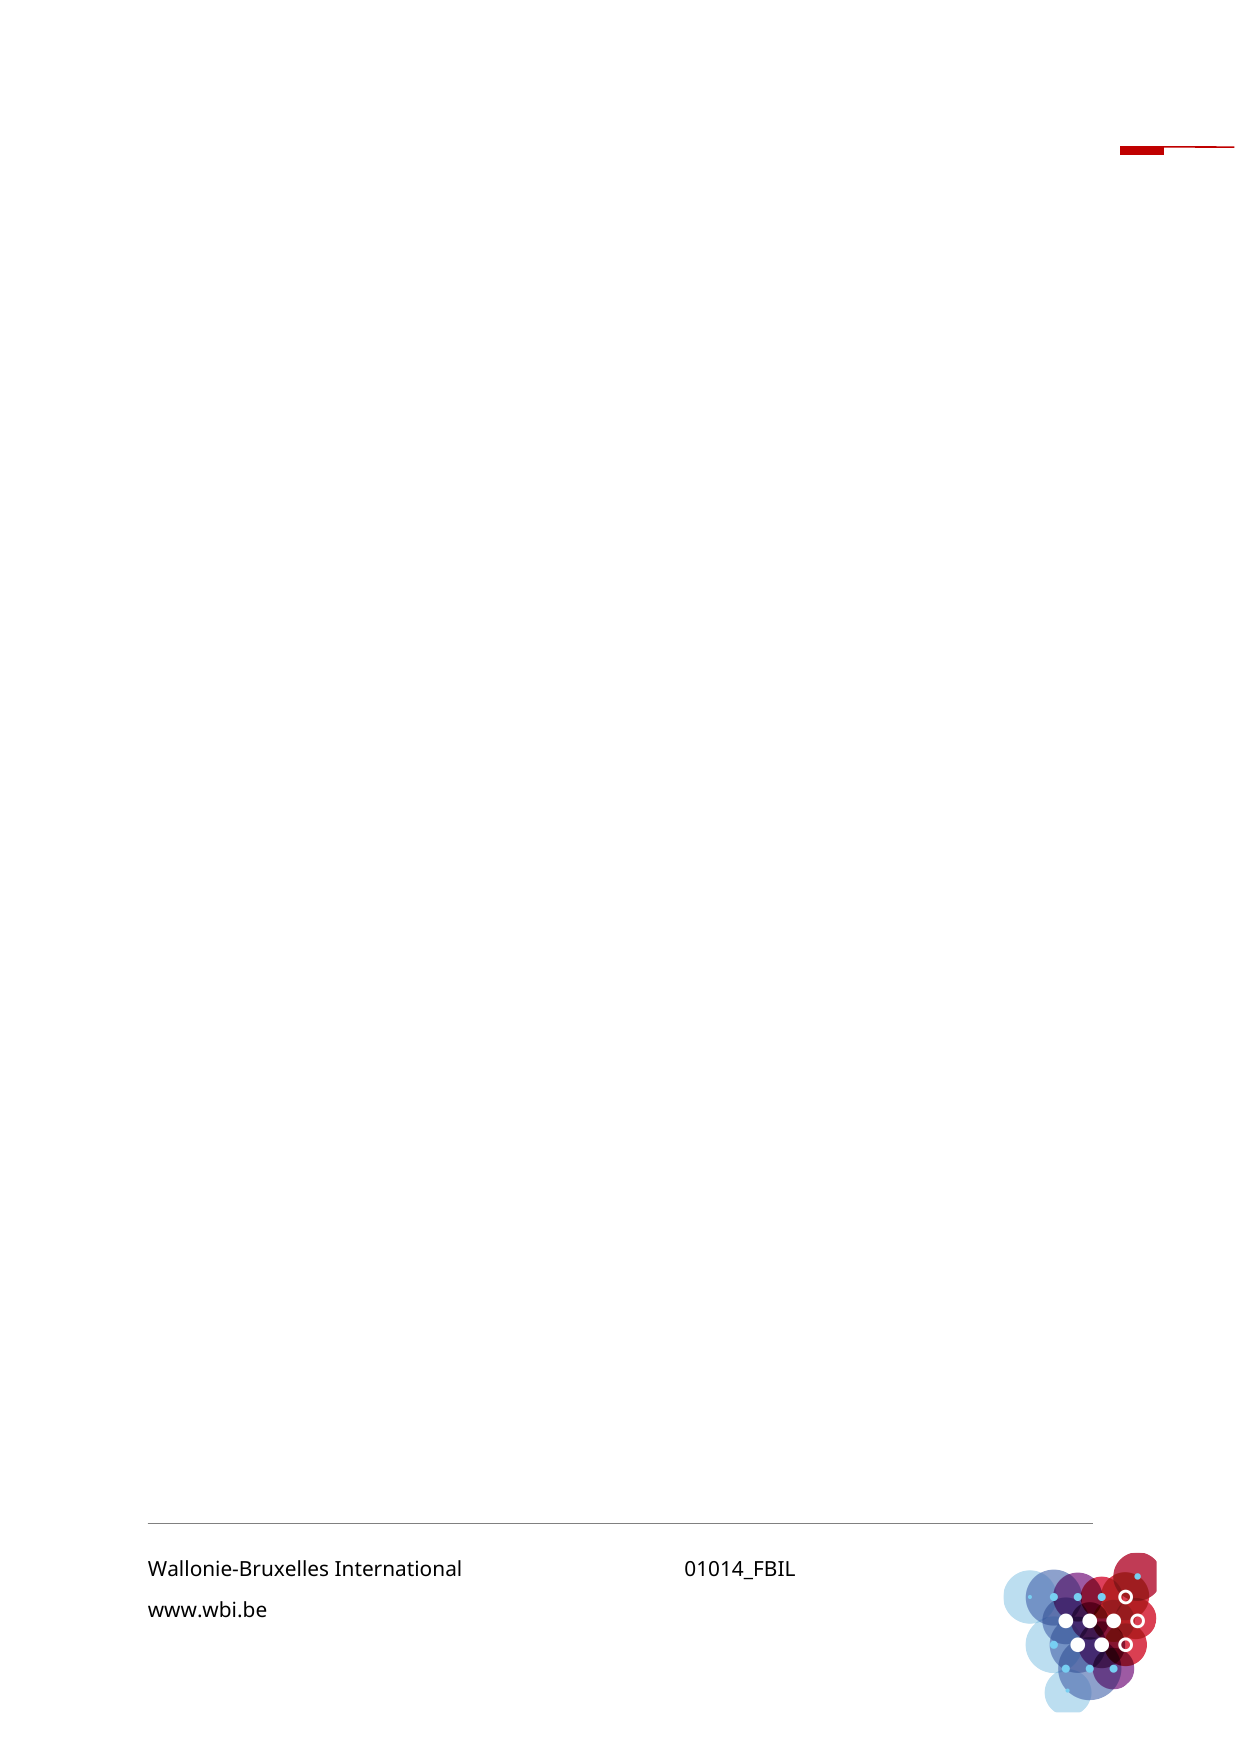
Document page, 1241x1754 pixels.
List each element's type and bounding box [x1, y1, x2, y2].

picture [1003, 1552, 1157, 1712]
